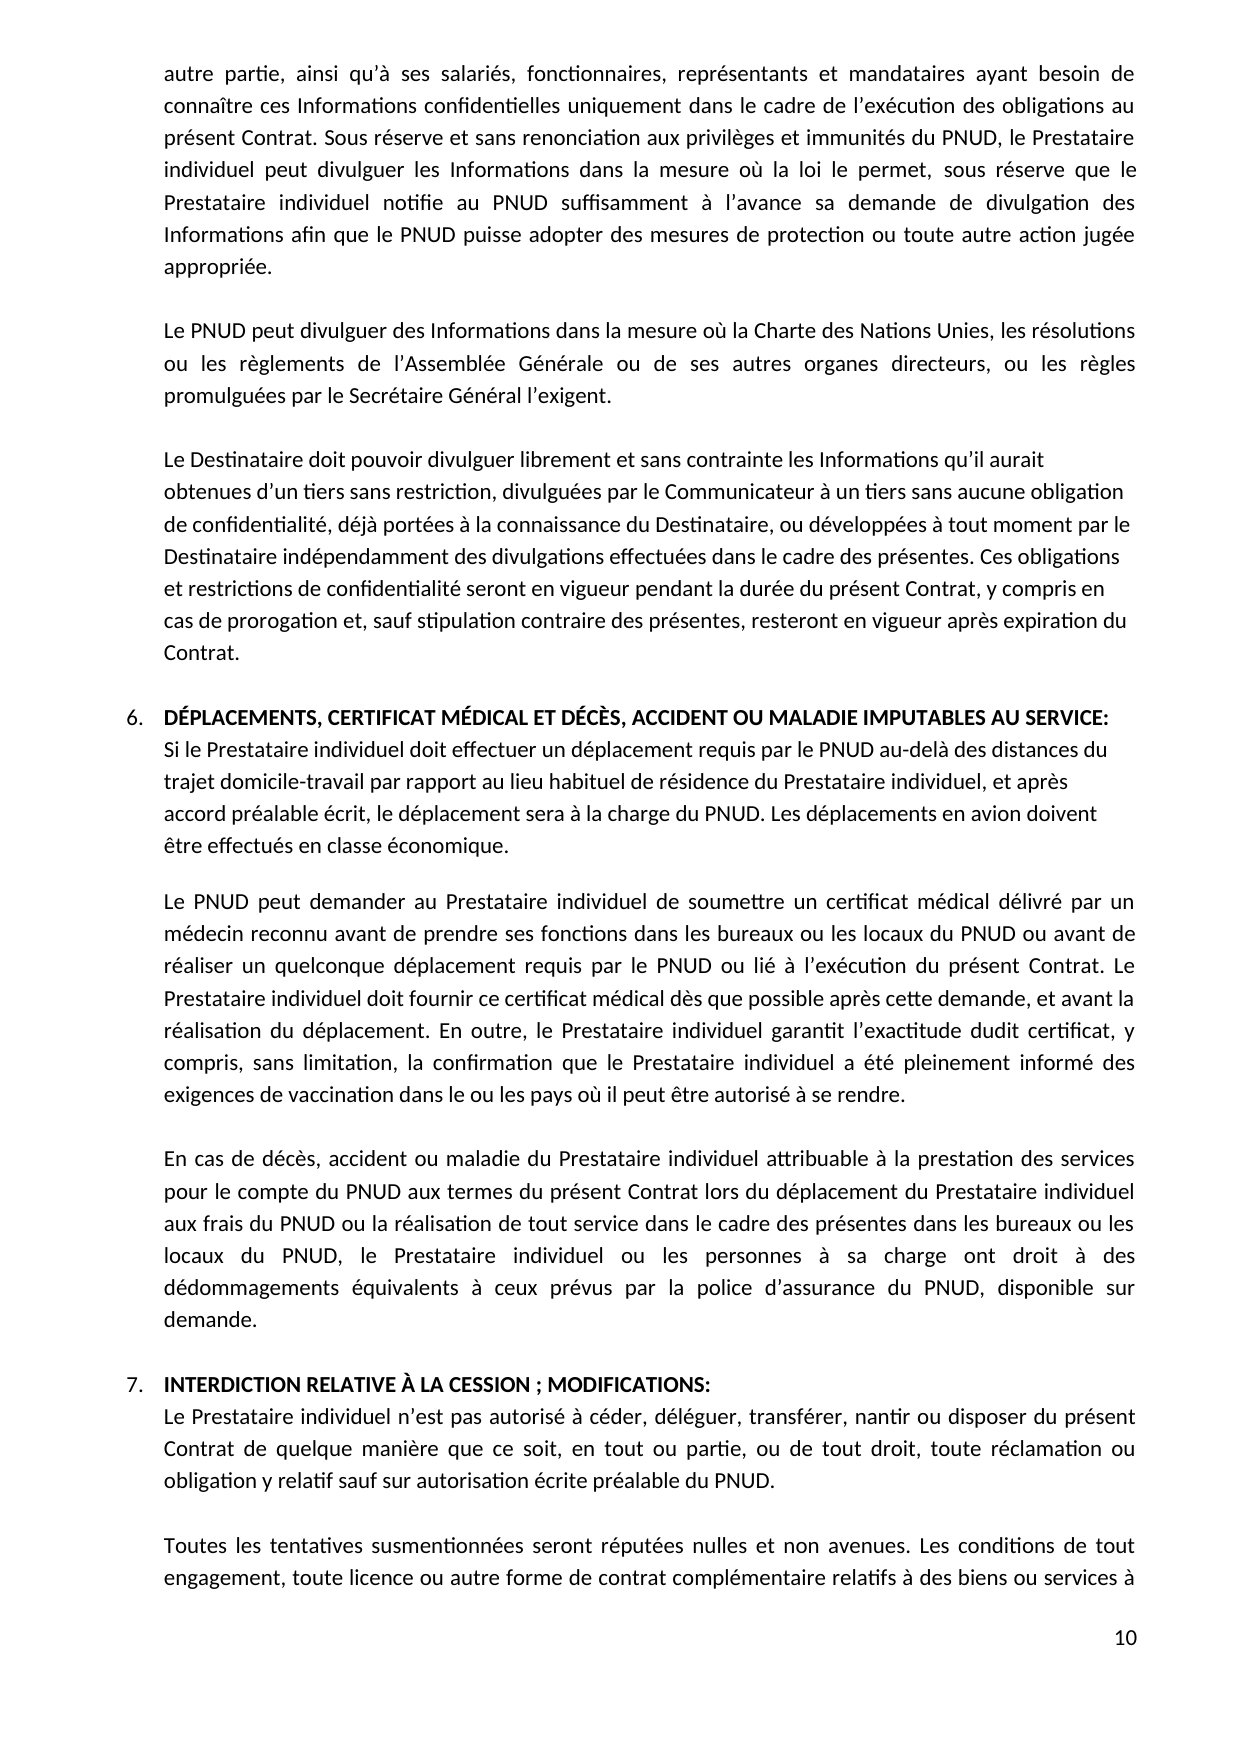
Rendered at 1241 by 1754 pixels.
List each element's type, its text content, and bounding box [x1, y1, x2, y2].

list Le Destinataire doit pouvoir divulguer librement et sans contrainte les Informations qu’il aurait obtenues d’un tiers sans restriction, divulguées par le Communicateur à un tiers sans aucune obligation de confidentialité, déjà portées à la connaissance du Destinataire, ou développées à tout moment par le Destinataire indépendamment des divulgations effectuées dans le cadre des présentes. Ces obligations et restrictions de confidentialité seront en vigueur pendant la durée du présent Contrat, y compris en cas de prorogation et, sauf stipulation contraire des présentes, resteront en vigueur après expiration du Contrat. [164, 445, 1137, 666]
list Le Prestataire individuel n’est pas autorisé à céder, déléguer, transférer, nantir ou disposer du présent Contrat de quelque manière que ce soit, en tout ou partie, ou de tout droit, toute réclamation ou obligation y relatif sauf sur autorisation écrite préalable du PNUD. [164, 1402, 1137, 1494]
list Le PNUD peut divulguer des Informations dans la mesure où la Charte des Nations Unies, les résolutions ou les règlements de l’Assemblée Générale ou de ses autres organes directeurs, ou les règles promulguées par le Secrétaire Général l’exigent. [164, 317, 1137, 409]
list En cas de décès, accident ou maladie du Prestataire individuel attribuable à la prestation des services pour le compte du PNUD aux termes du présent Contrat lors du déplacement du Prestataire individuel aux frais du PNUD ou la réalisation de tout service dans le cadre des présentes dans les bureaux ou les locaux du PNUD, le Prestataire individuel ou les personnes à sa charge ont droit à des dédommagements équivalents à ceux prévus par la police d’assurance du PNUD, disponible sur demande. [164, 1144, 1137, 1333]
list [164, 59, 1137, 280]
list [164, 1531, 1137, 1591]
list Si le Prestataire individuel doit effectuer un déplacement requis par le PNUD au-delà des distances du trajet domicile-travail par rapport au lieu habituel de résidence du Prestataire individuel, et après accord préalable écrit, le déplacement sera à la charge du PNUD. Les déplacements en avion doivent être effectués en classe économique. [164, 735, 1137, 859]
list INTERDICTION RELATIVE À LA CESSION ; MODIFICATIONS: [126, 1370, 1137, 1398]
list Le PNUD peut demander au Prestataire individuel de soumettre un certificat médical délivré par un médecin reconnu avant de prendre ses fonctions dans les bureaux ou les locaux du PNUD ou avant de réaliser un quelconque déplacement requis par le PNUD ou lié à l’exécution du présent Contrat. Le Prestataire individuel doit fournir ce certificat médical dès que possible après cette demande, et avant la réalisation du déplacement. En outre, le Prestataire individuel garantit l’exactitude dudit certificat, y compris, sans limitation, la confirmation que le Prestataire individuel a été pleinement informé des exigences de vaccination dans le ou les pays où il peut être autorisé à se rendre. [164, 887, 1137, 1108]
list DÉPLACEMENTS, CERTIFICAT MÉDICAL ET DÉCÈS, ACCIDENT OU MALADIE IMPUTABLES AU SERVICE: [126, 703, 1137, 731]
